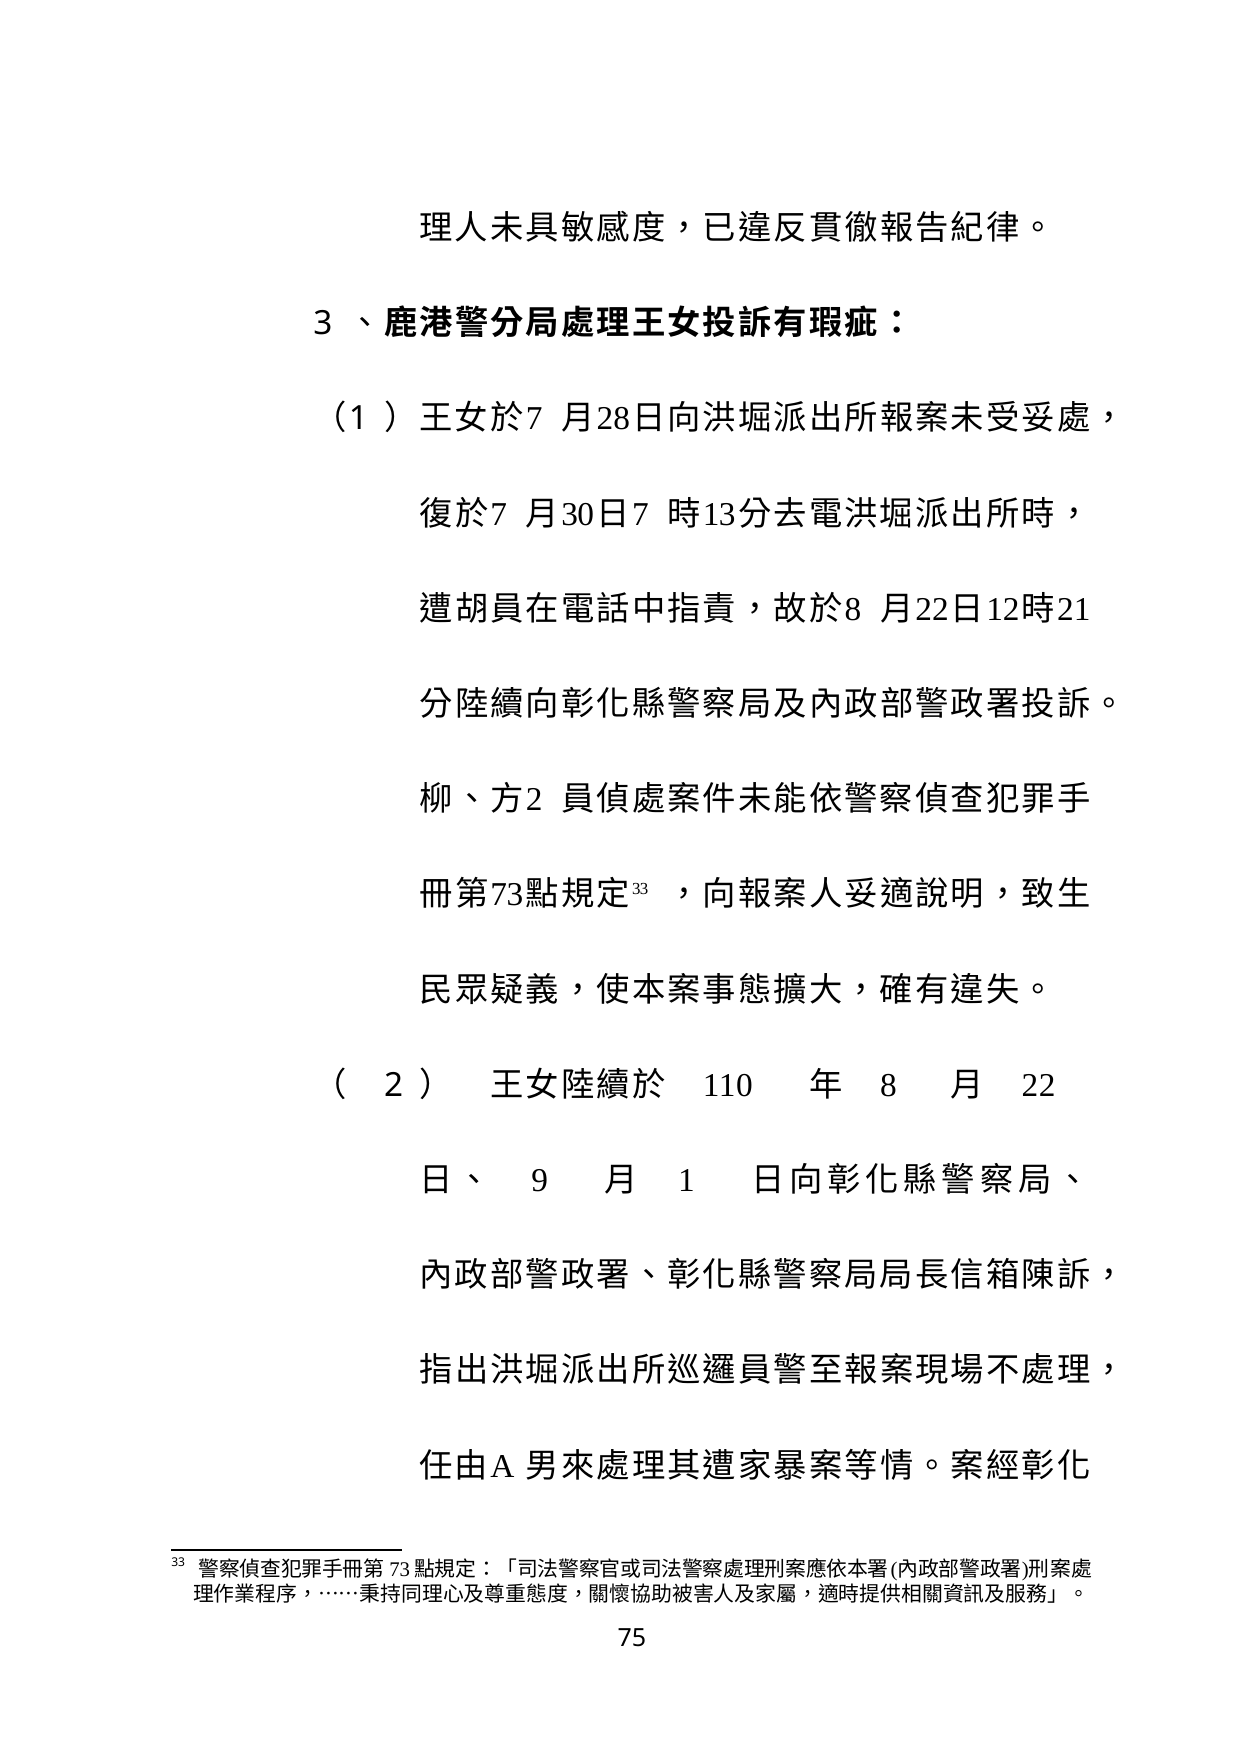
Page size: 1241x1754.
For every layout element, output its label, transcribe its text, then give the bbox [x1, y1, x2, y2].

subtitle 洪堀派出所員警於7月28日受理家暴案件，未即時報告單位主管，復於福興分駐所110年7月29日受理同案，發現王女於報案人筆錄中，陳訴其前於洪堀派出所員警受理報案程序不妥情事時，亦未報告相關主管即時應處，任由事件持續累積擴大，相關主管及受理人未具敏感度，已違反貫徹報告紀律。 [296, 177, 1092, 272]
subtitle 鹿港警分局處理王女投訴有瑕疵： [296, 272, 1092, 368]
subtitle 王女於7月28日向洪堀派出所報案未受妥處，復於7月30日7時13分去電洪堀派出所時，遭胡員在電話中指責，故於8月22日12時21分陸續向彰化縣警察局及內政部警政署投訴。柳、方2員偵處案件未能依警察偵查犯罪手冊第73點規定，向報案人妥適說明，致生民眾疑義，使本案事態擴大，確有違失。 [296, 368, 1092, 1034]
